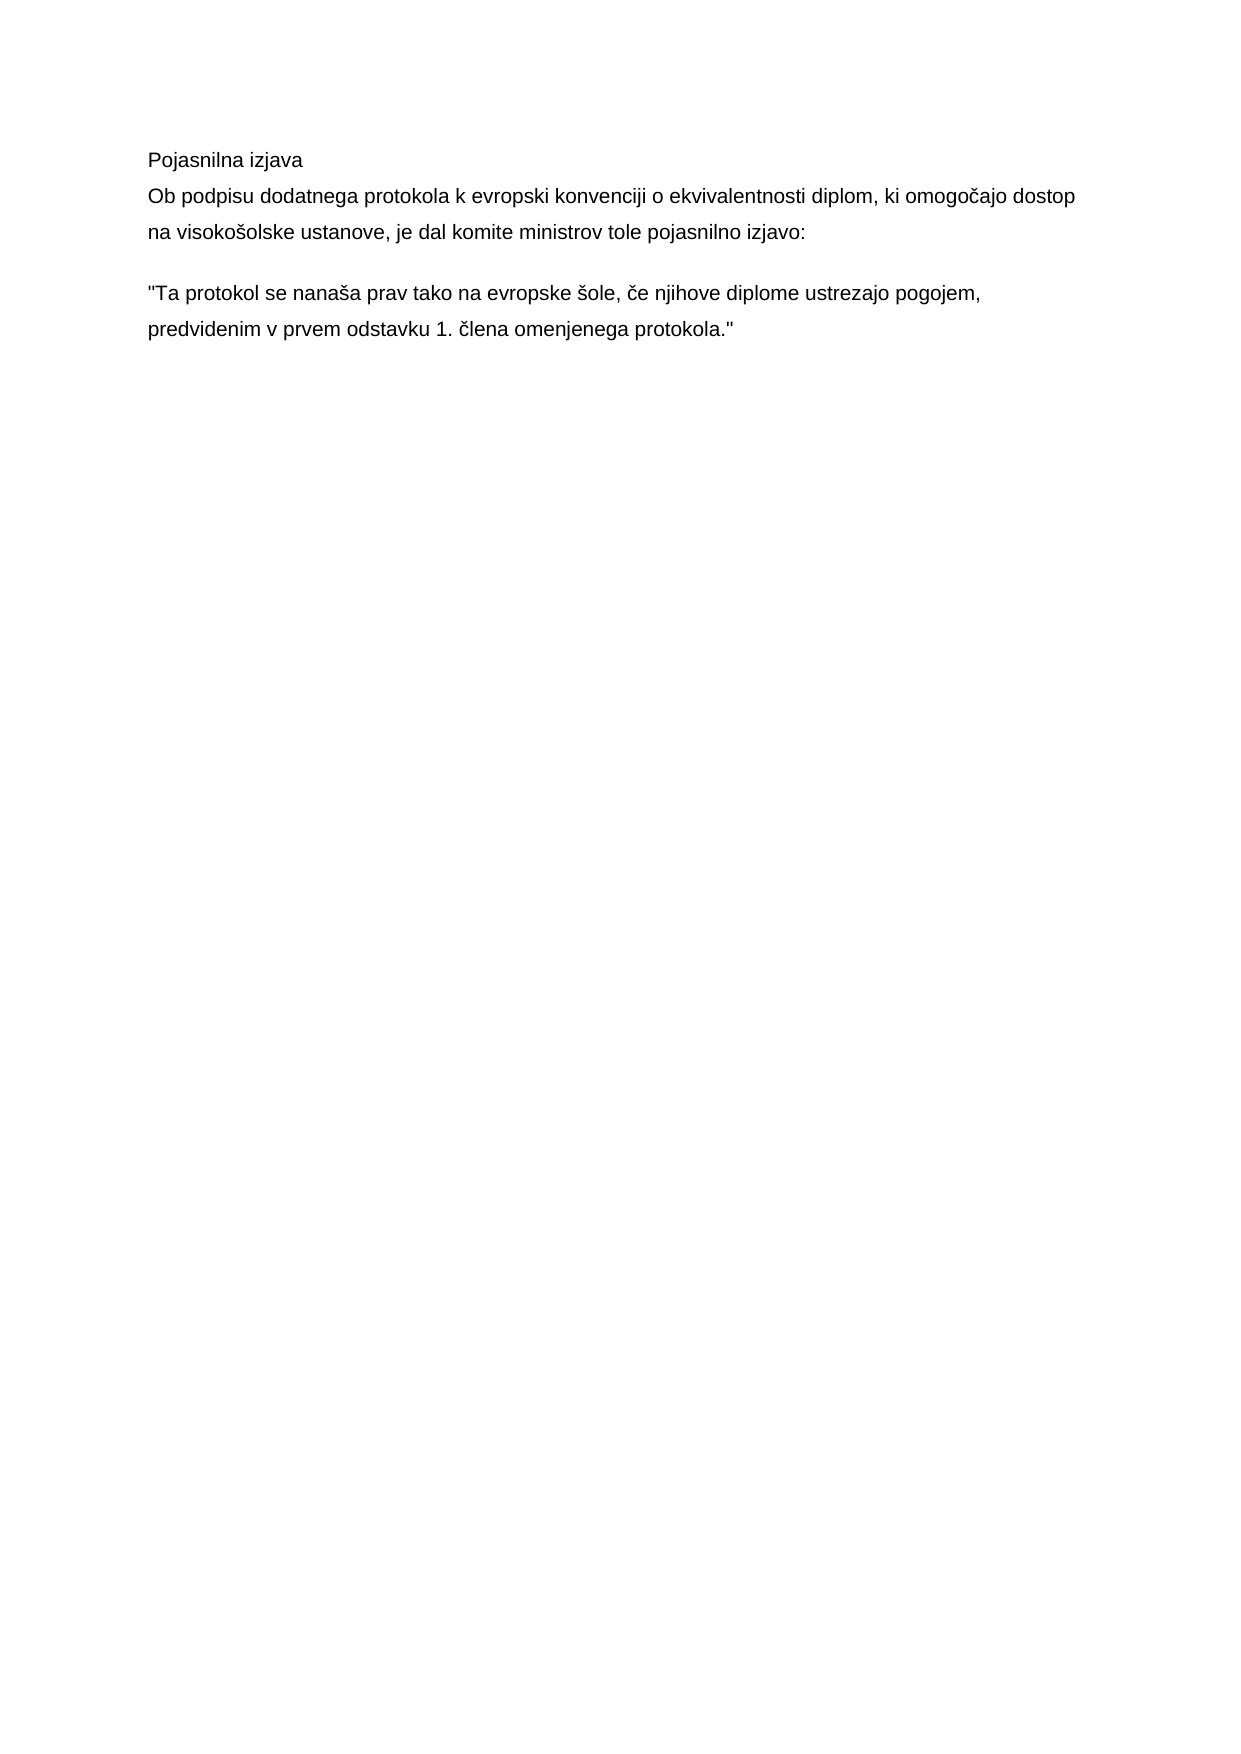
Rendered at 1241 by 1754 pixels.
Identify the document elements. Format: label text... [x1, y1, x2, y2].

text Pojasnilna izjava Ob podpisu dodatnega protokola k evropski konvenciji o ekvivalentnosti diplom, ki omogočajo dostop na visokošolske ustanove, je dal komite ministrov tole pojasnilno izjavo: [148, 148, 1093, 243]
text "Ta protokol se nanaša prav tako na evropske šole, če njihove diplome ustrezajo pogojem, predvidenim v prvem odstavku 1. člena omenjenega protokola." [148, 280, 1093, 340]
